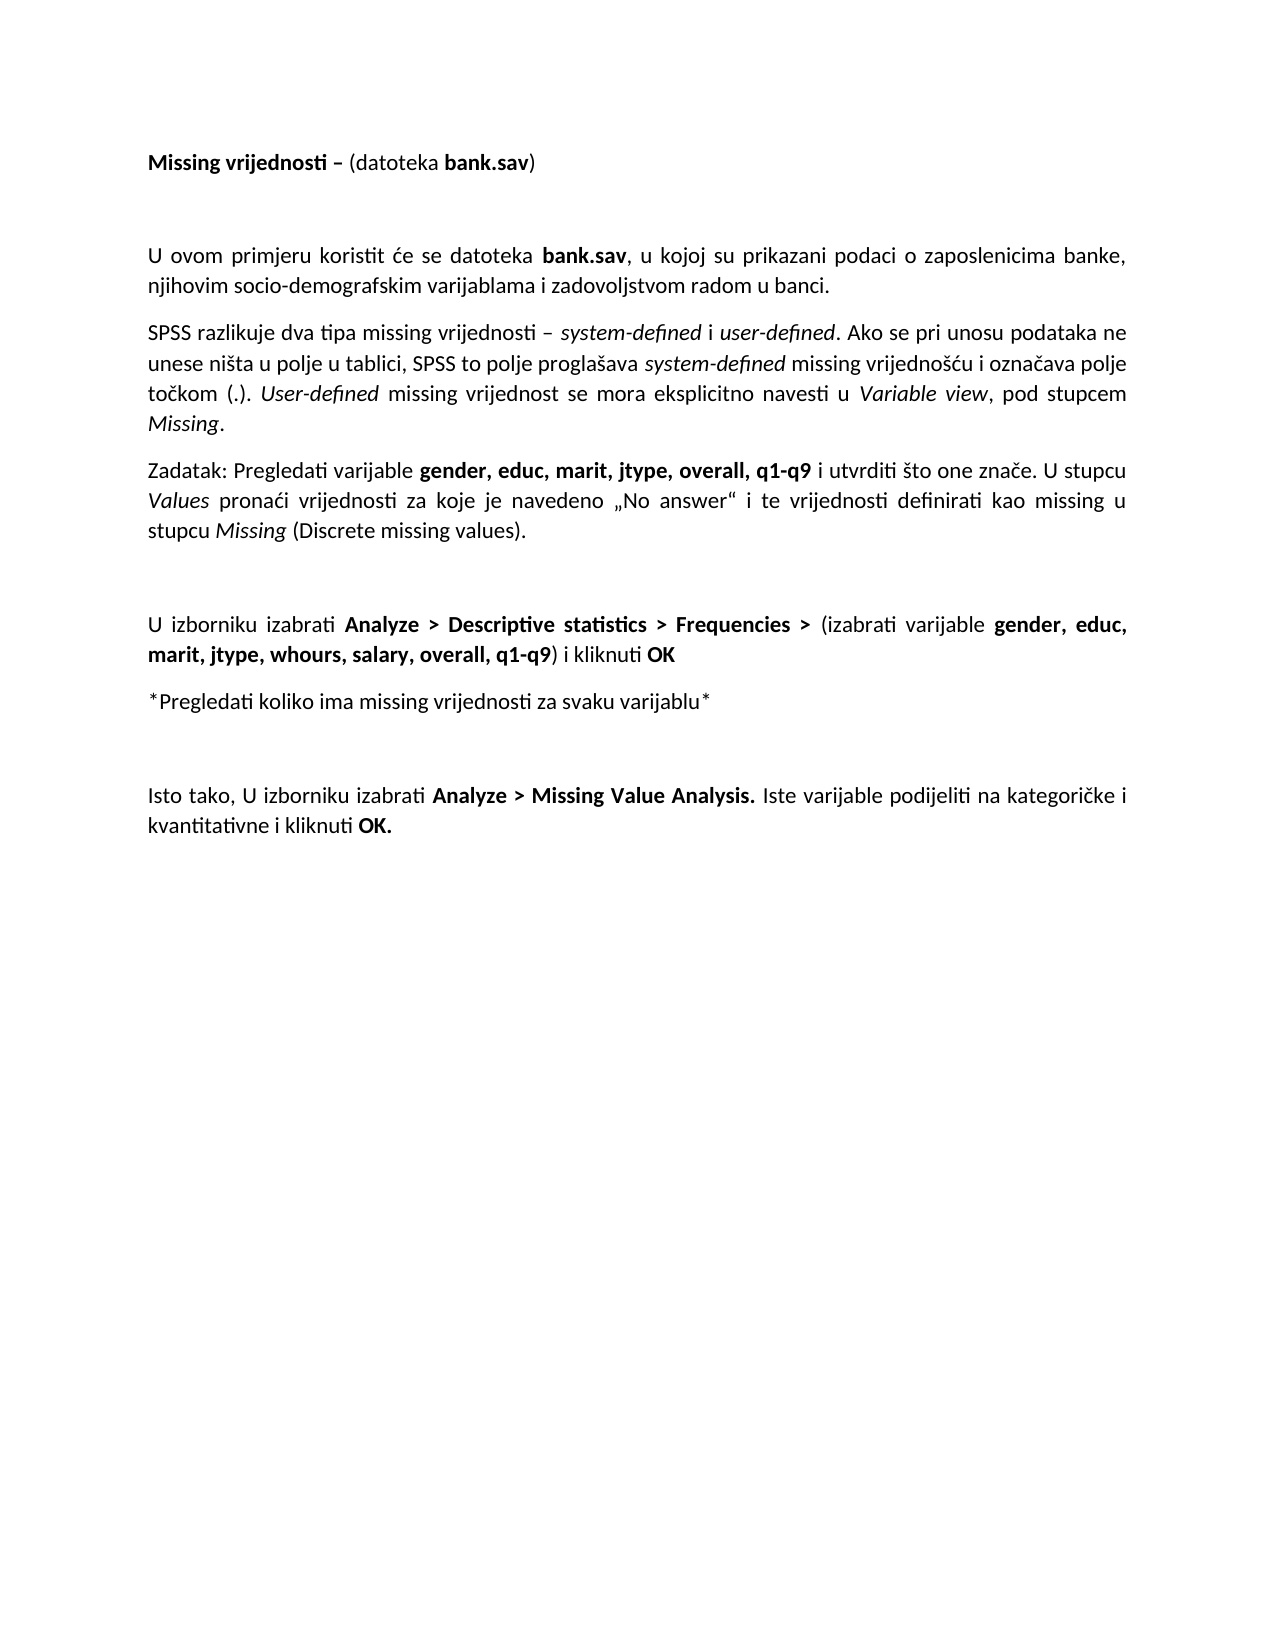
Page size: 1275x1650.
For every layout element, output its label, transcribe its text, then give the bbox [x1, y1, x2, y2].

text Zadatak: Pregledati varijable gender, educ, marit, jtype, overall, q1-q9 i utvrditi što one znače. U stupcu Values pronaći vrijednosti za koje je navedeno „No answer“ i te vrijednosti definirati kao missing u stupcu Missing (Discrete missing values). [148, 456, 1127, 544]
text U izborniku izabrati Analyze > Descriptive statistics > Frequencies > (izabrati varijable gender, educ, marit, jtype, whours, salary, overall, q1-q9) i kliknuti OK [148, 610, 1127, 668]
text *Pregledati koliko ima missing vrijednosti za svaku varijablu* [148, 687, 1127, 715]
text Isto tako, U izborniku izabrati Analyze > Missing Value Analysis. Iste varijable podijeliti na kategoričke i kvantitativne i kliknuti OK. [148, 781, 1127, 839]
text SPSS razlikuje dva tipa missing vrijednosti – system-defined i user-defined. Ako se pri unosu podataka ne unese ništa u polje u tablici, SPSS to polje proglašava system-defined missing vrijednošću i označava polje točkom (.). User-defined missing vrijednost se mora eksplicitno navesti u Variable view, pod stupcem Missing. [148, 318, 1127, 437]
text Missing vrijednosti – (datoteka bank.sav) [148, 148, 1127, 176]
text U ovom primjeru koristit će se datoteka bank.sav, u kojoj su prikazani podaci o zaposlenicima banke, njihovim socio-demografskim varijablama i zadovoljstvom radom u banci. [148, 241, 1127, 299]
